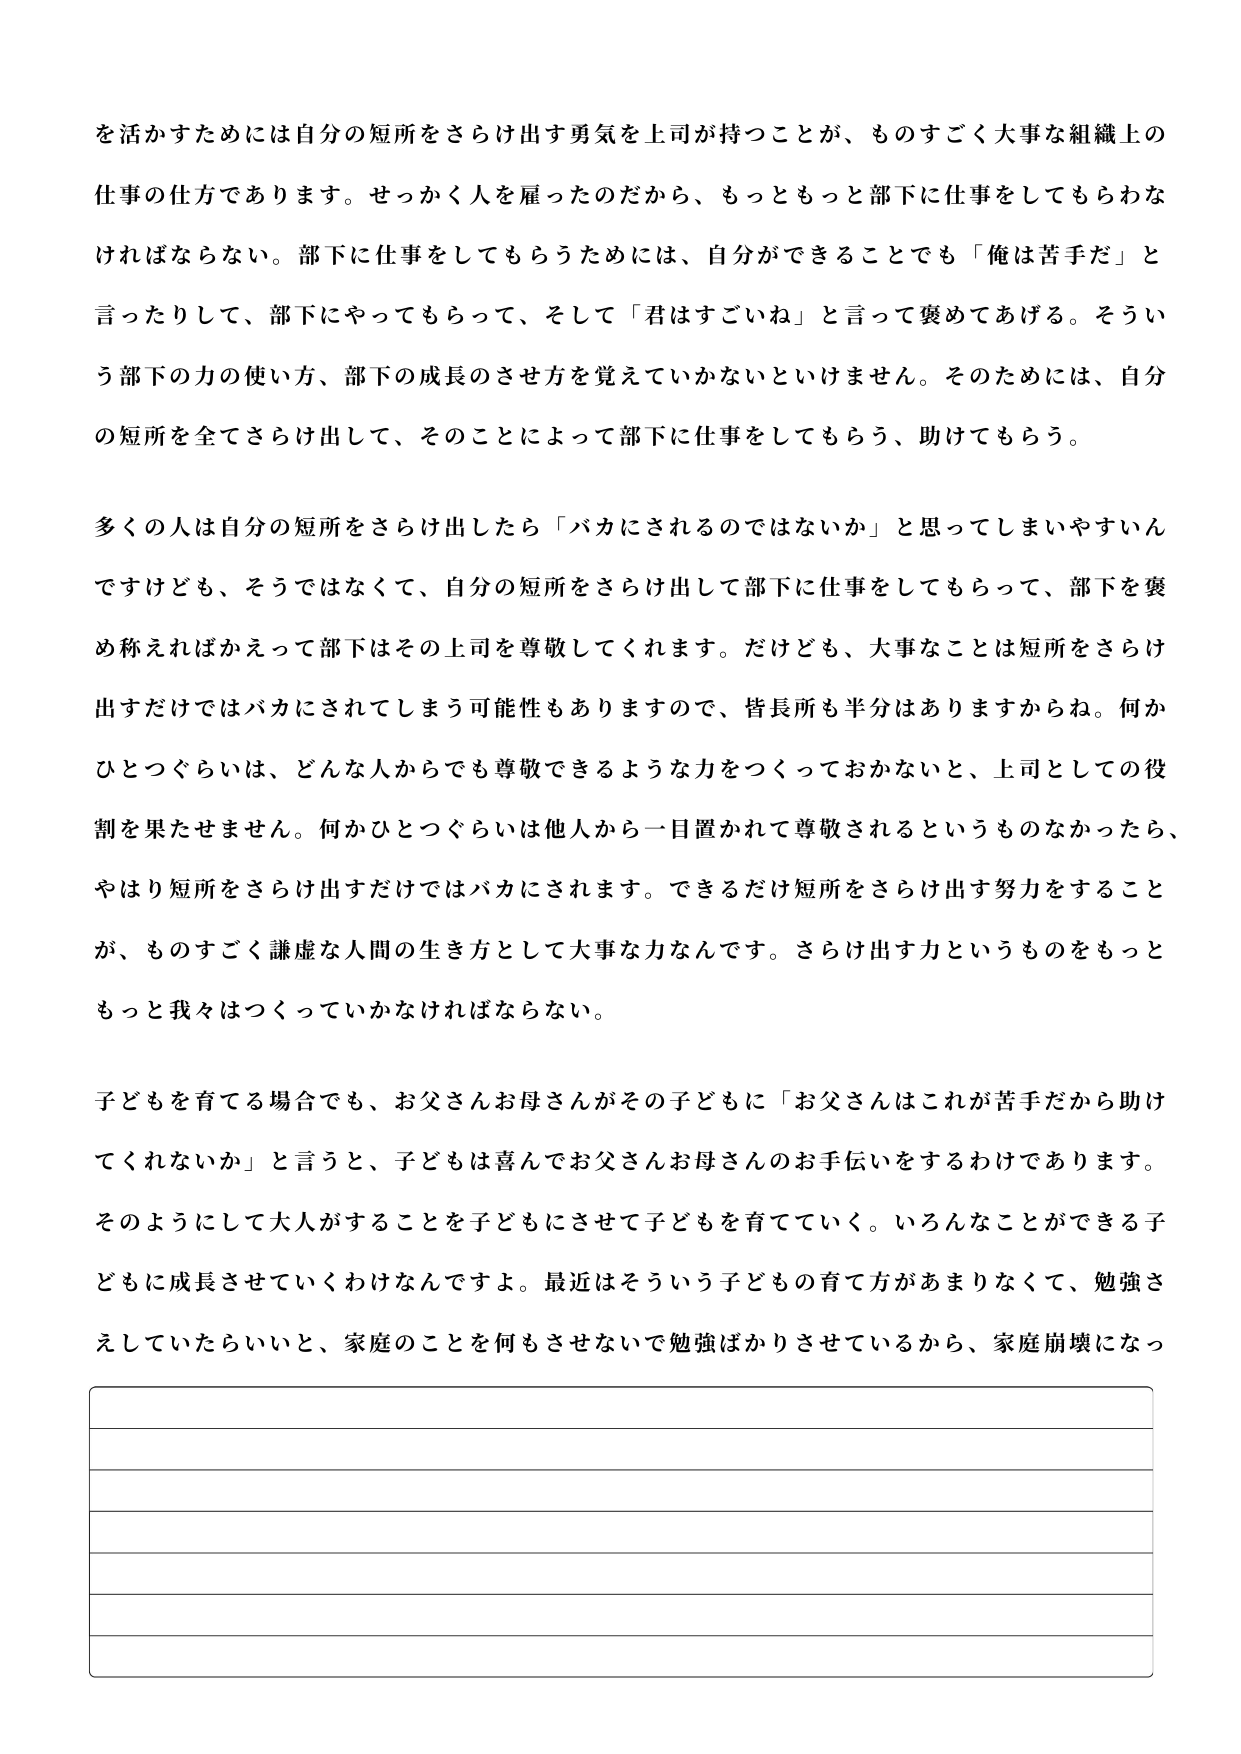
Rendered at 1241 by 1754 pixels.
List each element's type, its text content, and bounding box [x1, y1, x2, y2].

picture [88, 1386, 1154, 1678]
text 多くの人は自分の短所をさらけ出したら「バカにされるのではないか」と思ってしまいやすいんですけども、そうではなくて、自分の短所をさらけ出して部下に仕事をしてもらって、部下を褒め称えればかえって部下はその上司を尊敬してくれます。だけども、大事なことは短所をさらけ出すだけではバカにされてしまう可能性もありますので、皆長所も半分はありますからね。何かひとつぐらいは、どんな人からでも尊敬できるような力をつくっておかないと、上司としての役割を果たせません。何かひとつぐらいは他人から一目置かれて尊敬されるというものなかったら、やはり短所をさらけ出すだけではバカにされます。できるだけ短所をさらけ出す努力をすることが、ものすごく謙虚な人間の生き方として大事な力なんです。さらけ出す力というものをもっともっと我々はつくっていかなければならない。 [94, 496, 1169, 1039]
